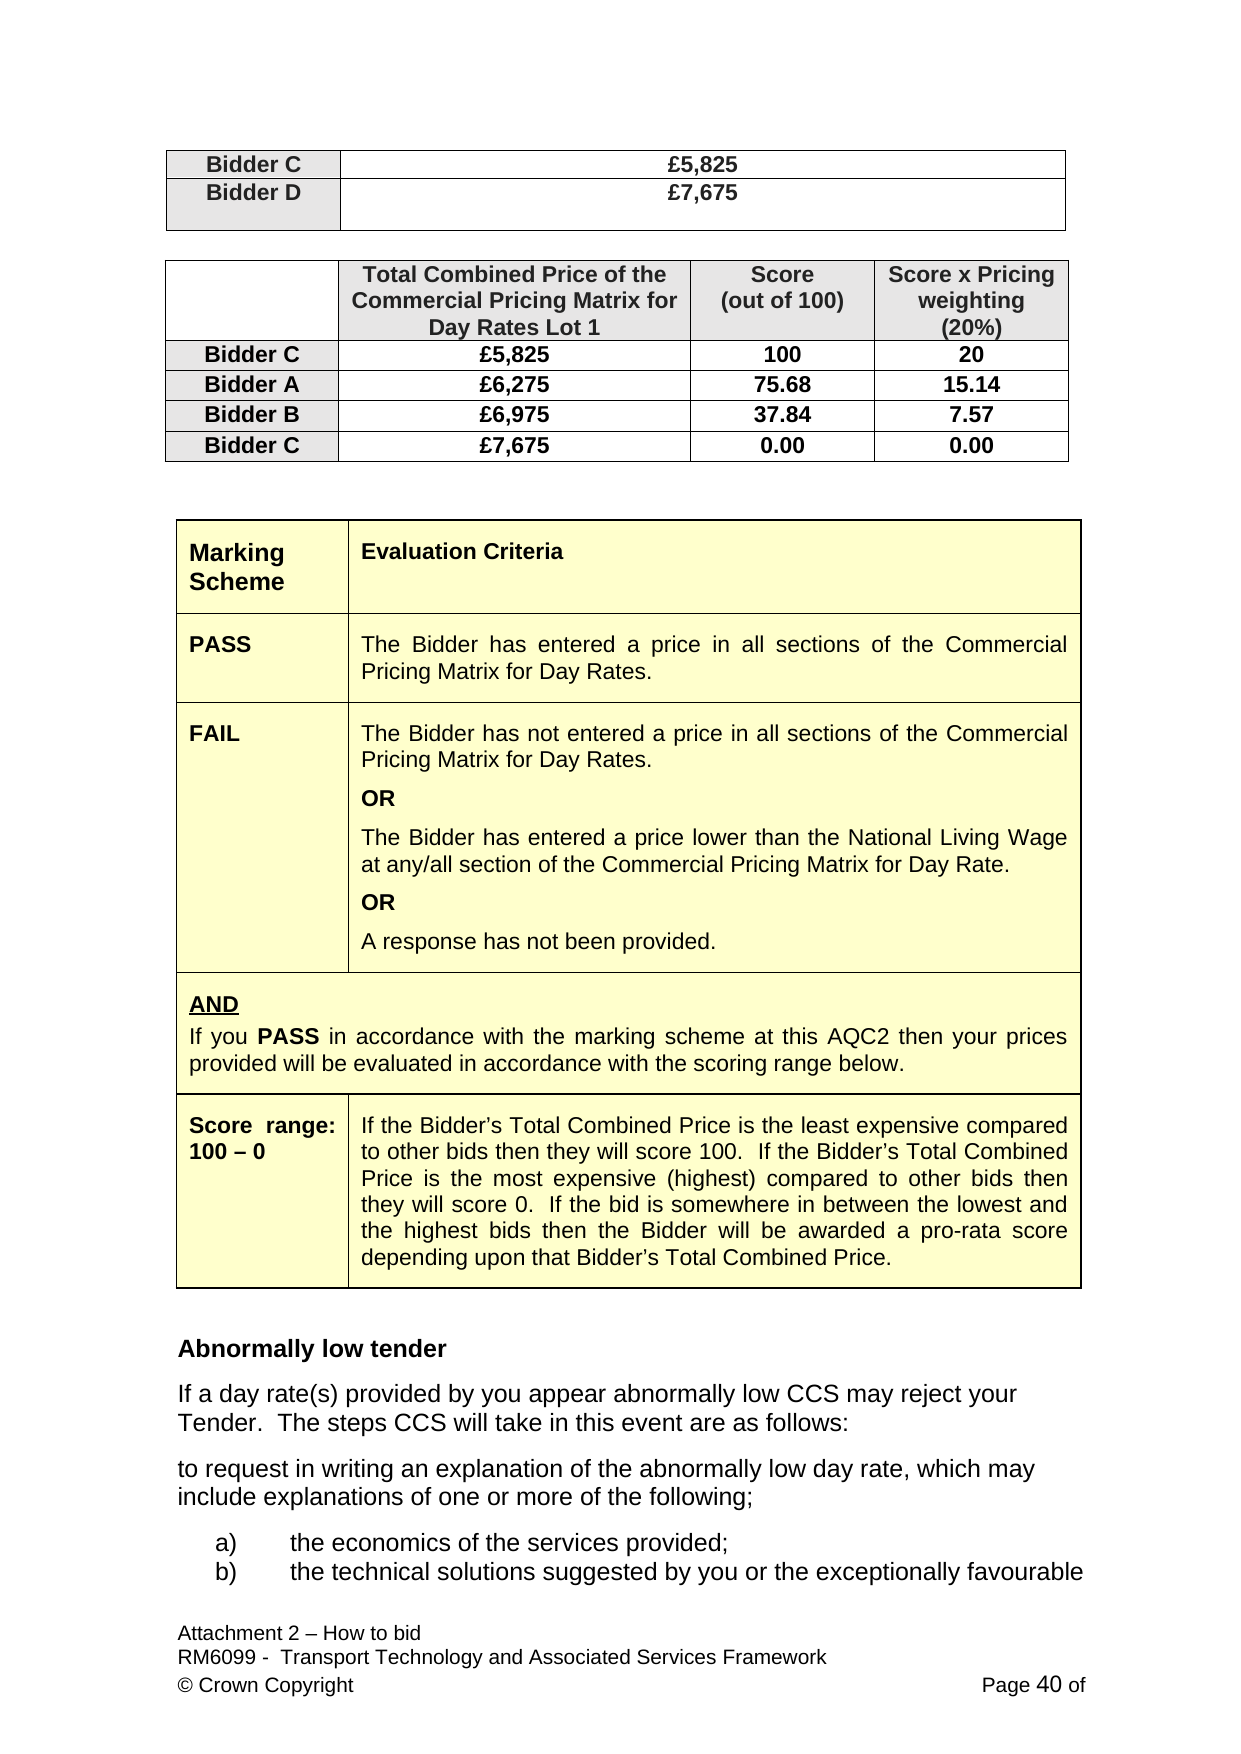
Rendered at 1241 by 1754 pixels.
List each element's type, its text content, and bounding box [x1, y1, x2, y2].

table_cell £5,825 [341, 151, 1065, 177]
table_cell 100 [691, 341, 874, 370]
text to request in writing an explanation of the abnormally low day rate, which may include explanations of one or more of the following; [177, 1454, 1090, 1511]
table_cell 0.00 [691, 432, 874, 461]
table_cell The Bidder has entered a price in all sections of the Commercial Pricing Matrix for Day Rates. [349, 614, 1080, 701]
table_header Total Combined Price of the Commercial Pricing Matrix for Day Rates Lot 1 [339, 261, 690, 340]
table_cell 0.00 [875, 432, 1068, 461]
table_cell £7,675 [339, 432, 690, 461]
table_cell The Bidder has not entered a price in all sections of the Commercial Pricing Matrix for Day Rates. OR The Bidder has entered a price lower than the National Living Wage at any/all section of the Commercial Pricing Matrix for Day Rate. OR A response has not been provided. [349, 703, 1080, 972]
table_cell Score range: 100 – 0 [177, 1095, 348, 1287]
table_header Marking Scheme [177, 521, 348, 613]
table_cell £7,675 [341, 179, 1065, 230]
table_cell £5,825 [339, 341, 690, 370]
table_cell 75.68 [691, 371, 874, 400]
list the economics of the services provided; [215, 1528, 1090, 1557]
table_cell 37.84 [691, 401, 874, 431]
table_cell Bidder C [166, 341, 338, 370]
table_cell £6,275 [339, 371, 690, 400]
table_cell If the Bidder’s Total Combined Price is the least expensive compared to other bids then they will score 100. If the Bidder’s Total Combined Price is the most expensive (highest) compared to other bids then they will score 0. If the bid is somewhere in between the lowest and the highest bids then the Bidder will be awarded a pro-rata score depending upon that Bidder’s Total Combined Price. [349, 1095, 1080, 1287]
table_cell Bidder C [166, 432, 338, 461]
table_cell Bidder B [166, 401, 338, 431]
table_cell £6,975 [339, 401, 690, 431]
table_cell Bidder A [166, 371, 338, 400]
text Abnormally low tender [177, 1334, 1090, 1363]
table_cell 15.14 [875, 371, 1068, 400]
table_header Evaluation Criteria [349, 521, 1080, 613]
table_cell 7.57 [875, 401, 1068, 431]
table_cell Bidder D [167, 179, 340, 230]
table_header [166, 261, 338, 340]
table_cell 20 [875, 341, 1068, 370]
table_cell PASS [177, 614, 348, 701]
table_header Score (out of 100) [691, 261, 874, 340]
table_cell AND If you PASS in accordance with the marking scheme at this AQC2 then your prices provided will be evaluated in accordance with the scoring range below. [177, 973, 1080, 1093]
table_header Score x Pricing weighting (20%) [875, 261, 1068, 340]
text If a day rate(s) provided by you appear abnormally low CCS may reject your Tender. The steps CCS will take in this event are as follows: [177, 1379, 1090, 1437]
table_cell FAIL [177, 703, 348, 972]
table_cell Bidder C [167, 151, 340, 177]
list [215, 1557, 1090, 1585]
